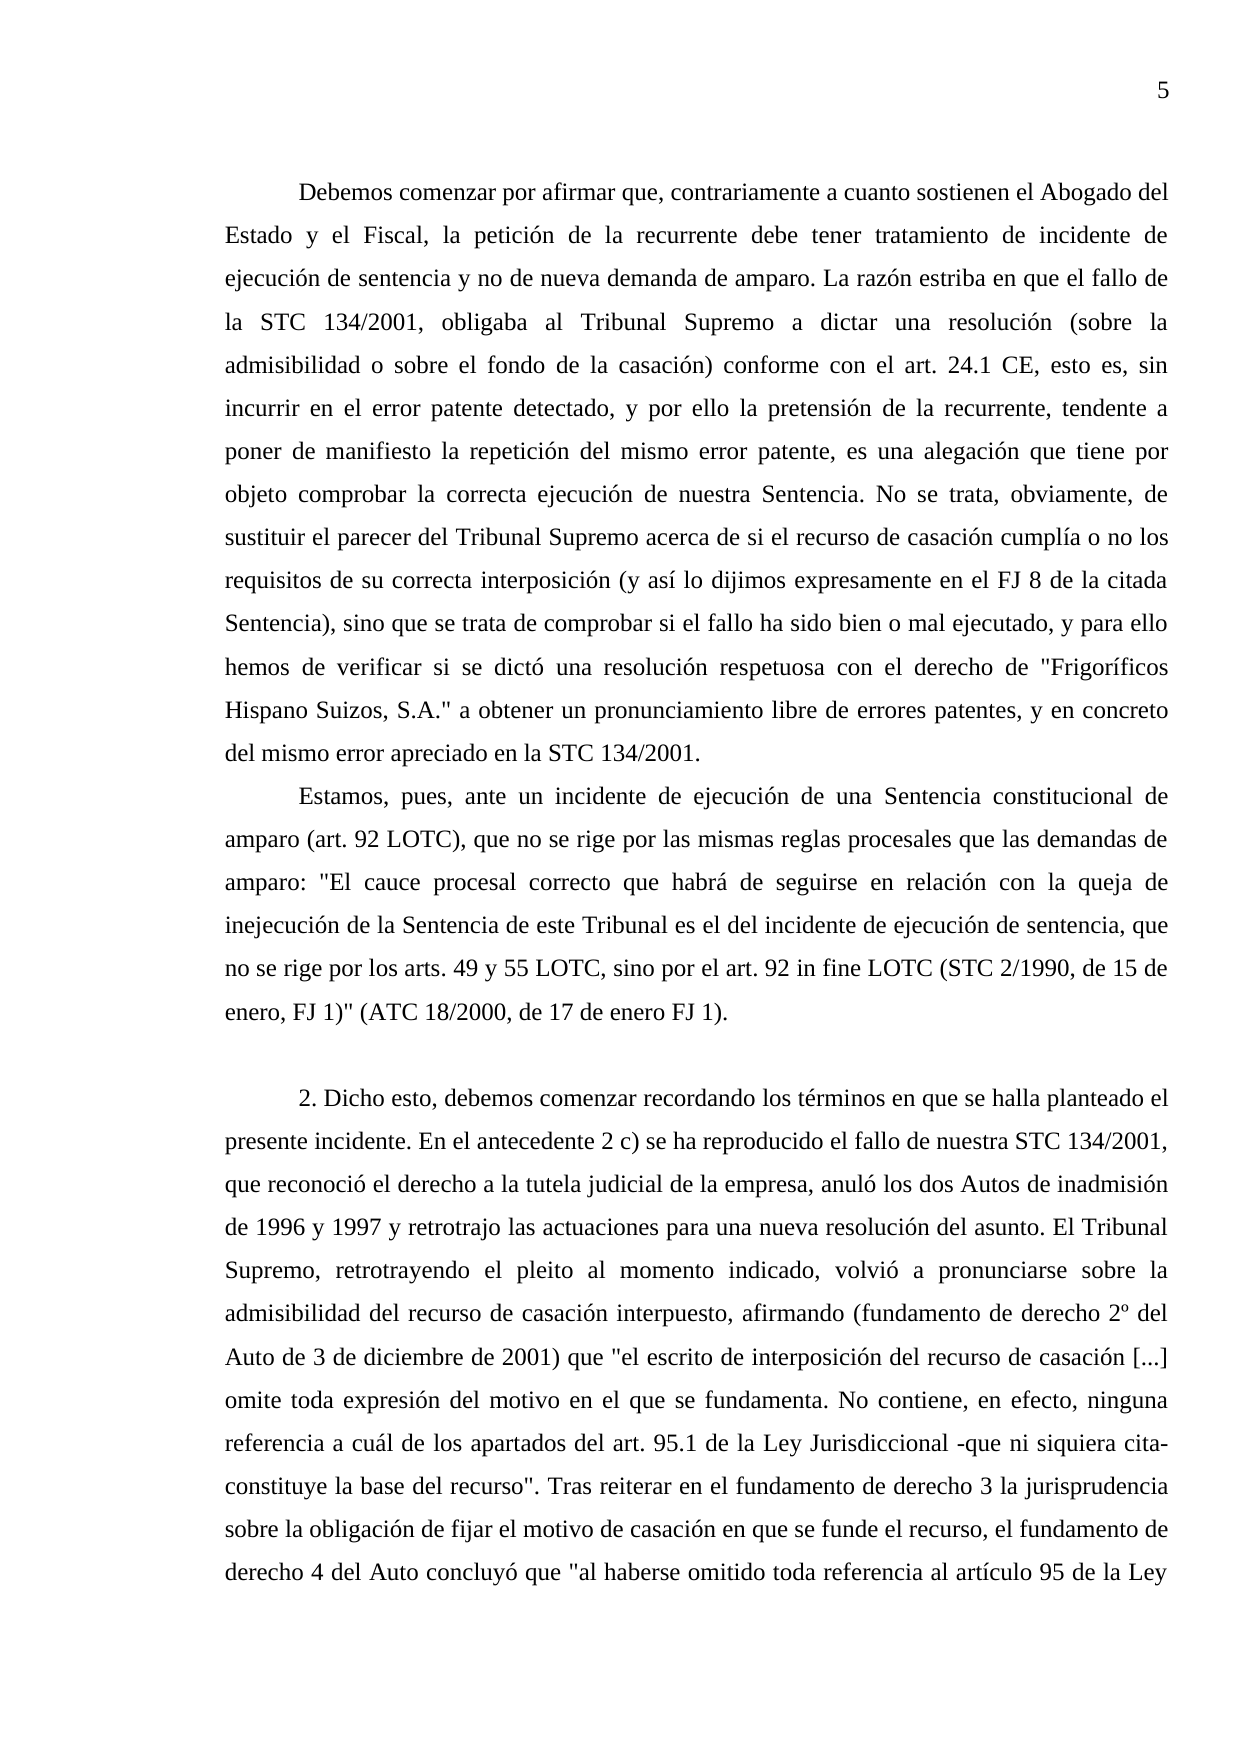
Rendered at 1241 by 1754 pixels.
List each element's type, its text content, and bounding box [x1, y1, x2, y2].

text Estamos, pues, ante un incidente de ejecución de una Sentencia constitucional de amparo (art. 92 LOTC), que no se rige por las mismas reglas procesales que las demandas de amparo: "El cauce procesal correcto que habrá de seguirse en relación con la queja de inejecución de la Sentencia de este Tribunal es el del incidente de ejecución de sentencia, que no se rige por los arts. 49 y 55 LOTC, sino por el art. 92 in fine LOTC (STC 2/1990, de 15 de enero, FJ 1)" (ATC 18/2000, de 17 de enero FJ 1). [224, 781, 1169, 1025]
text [224, 1083, 1169, 1586]
text Debemos comenzar por afirmar que, contrariamente a cuanto sostienen el Abogado del Estado y el Fiscal, la petición de la recurrente debe tener tratamiento de incidente de ejecución de sentencia y no de nueva demanda de amparo. La razón estriba en que el fallo de la STC 134/2001, obligaba al Tribunal Supremo a dictar una resolución (sobre la admisibilidad o sobre el fondo de la casación) conforme con el art. 24.1 CE, esto es, sin incurrir en el error patente detectado, y por ello la pretensión de la recurrente, tendente a poner de manifiesto la repetición del mismo error patente, es una alegación que tiene por objeto comprobar la correcta ejecución de nuestra Sentencia. No se trata, obviamente, de sustituir el parecer del Tribunal Supremo acerca de si el recurso de casación cumplía o no los requisitos de su correcta interposición (y así lo dijimos expresamente en el FJ 8 de la citada Sentencia), sino que se trata de comprobar si el fallo ha sido bien o mal ejecutado, y para ello hemos de verificar si se dictó una resolución respetuosa con el derecho de "Frigoríficos Hispano Suizos, S.A." a obtener un pronunciamiento libre de errores patentes, y en concreto del mismo error apreciado en la STC 134/2001. [224, 177, 1169, 767]
